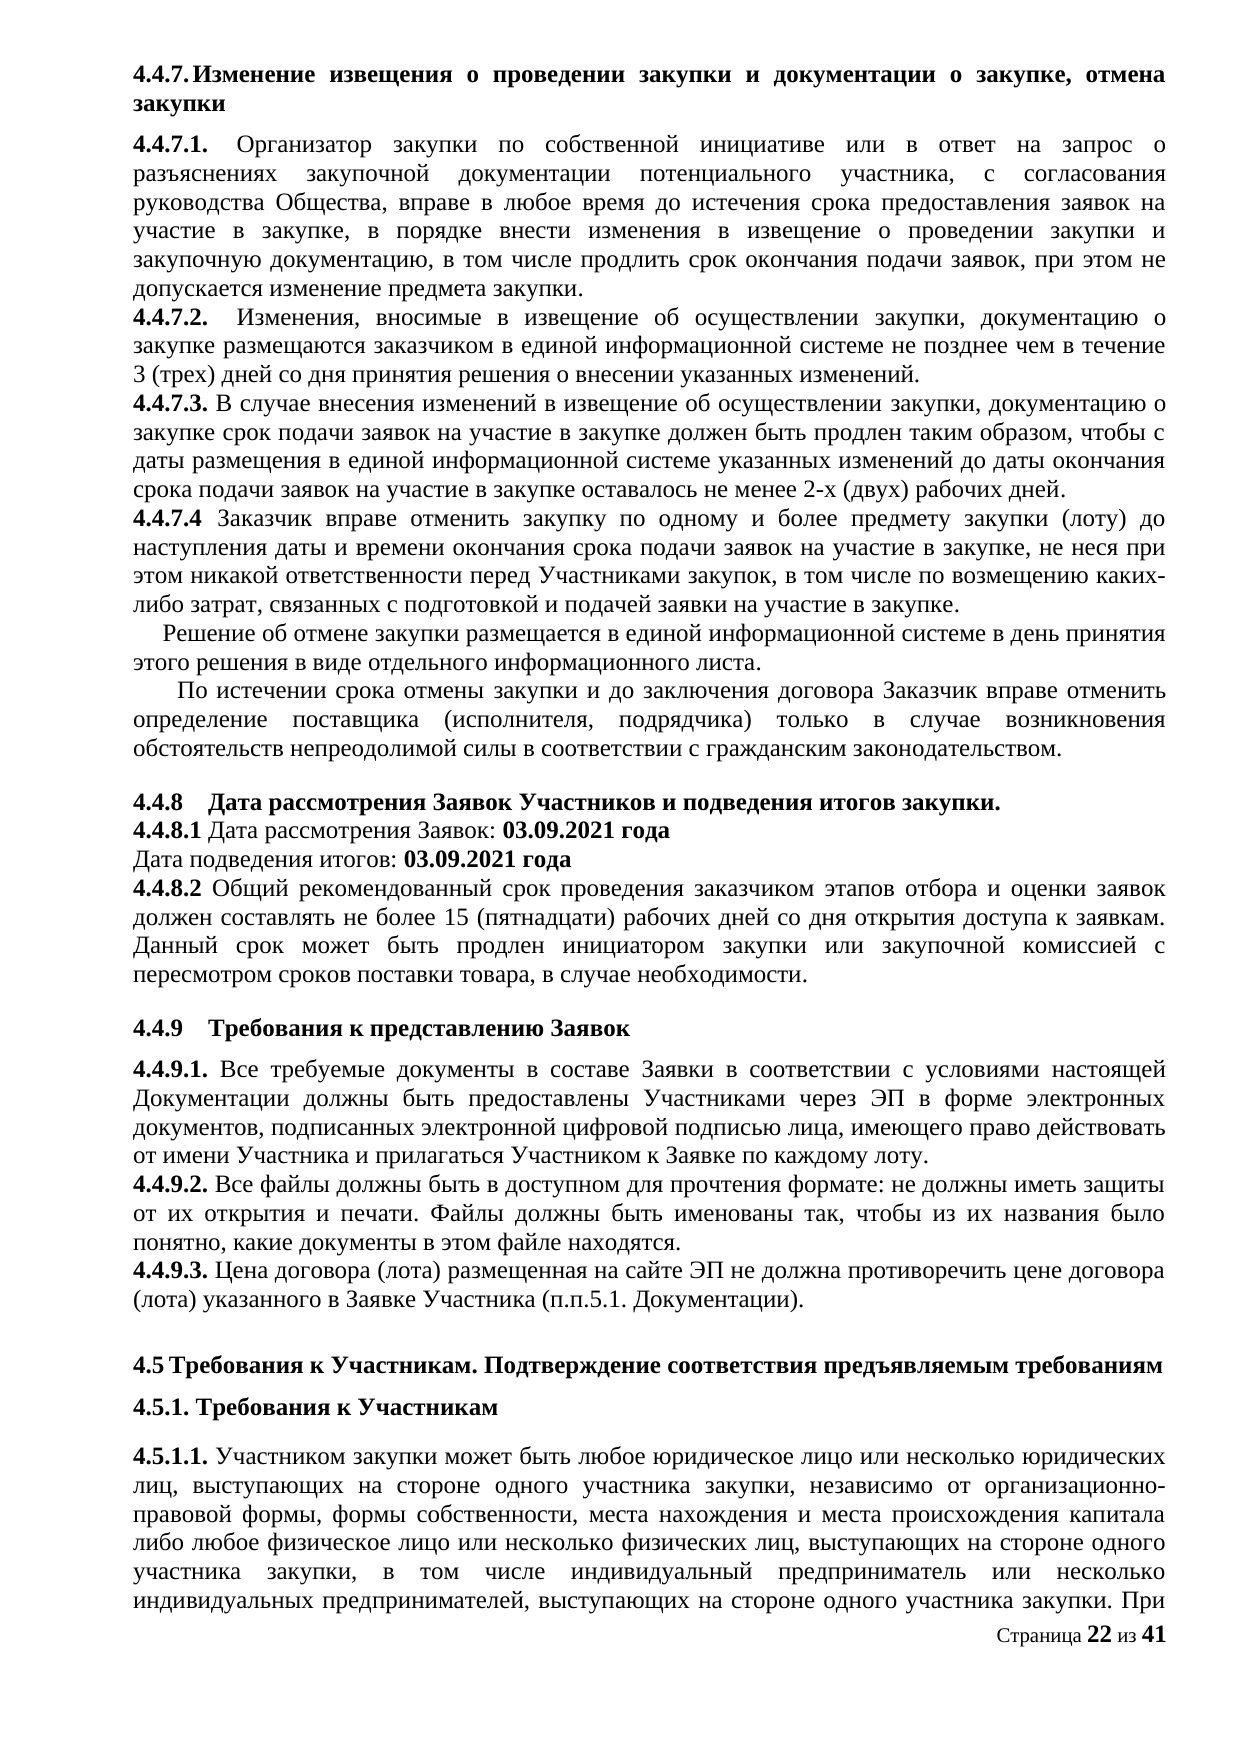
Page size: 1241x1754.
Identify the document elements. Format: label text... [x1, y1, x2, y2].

text Решение об отмене закупки размещается в единой информационной системе в день принятия этого решения в виде отдельного информационного листа. [133, 618, 1167, 675]
text 4.4.8.2 Общий рекомендованный срок проведения заказчиком этапов отбора и оценки заявок должен составлять не более 15 (пятнадцати) рабочих дней со дня открытия доступа к заявкам. Данный срок может быть продлен инициатором закупки или закупочной комиссией с пересмотром сроков поставки товара, в случае необходимости. [133, 873, 1167, 988]
text 4.4.7.3. В случае внесения изменений в извещение об осуществлении закупки, документацию о закупке срок подачи заявок на участие в закупке должен быть продлен таким образом, чтобы с даты размещения в единой информационной системе указанных изменений до даты окончания срока подачи заявок на участие в закупке оставалось не менее 2-х (двух) рабочих дней. [133, 388, 1167, 503]
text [133, 1441, 1167, 1614]
list Заказчик вправе отменить закупку по одному и более предмету закупки (лоту) до наступления даты и времени окончания срока подачи заявок на участие в закупке, не неся при этом никакой ответственности перед Участниками закупок, в том числе по возмещению каких-либо затрат, связанных с подготовкой и подачей заявки на участие в закупке. [133, 503, 1167, 618]
list Изменения, вносимые в извещение об осуществлении закупки, документацию о закупке размещаются заказчиком в единой информационной системе не позднее чем в течение 3 (трех) дней со дня принятия решения о внесении указанных изменений. [133, 302, 1167, 388]
text 4.4.9.3. Цена договора (лота) размещенная на сайте ЭП не должна противоречить цене договора (лота) указанного в Заявке Участника (п.п.5.1. Документации). [133, 1255, 1167, 1313]
text По истечении срока отмены закупки и до заключения договора Заказчик вправе отменить определение поставщика (исполнителя, подрядчика) только в случае возникновения обстоятельств непреодолимой силы в соответствии с гражданским законодательством. [133, 675, 1167, 762]
text 4.5.1. Требования к Участникам [133, 1392, 1167, 1420]
list Изменение извещения о проведении закупки и документации о закупке, отмена закупки [133, 59, 1167, 117]
list Требования к Участникам. Подтверждение соответствия предъявляемым требованиям [133, 1350, 1167, 1379]
list Организатор закупки по собственной инициативе или в ответ на запрос о разъяснениях закупочной документации потенциального участника, с согласования руководства Общества, вправе в любое время до истечения срока предоставления заявок на участие в закупке, в порядке внести изменения в извещение о проведении закупки и закупочную документацию, в том числе продлить срок окончания подачи заявок, при этом не допускается изменение предмета закупки. [133, 129, 1167, 302]
text Дата подведения итогов: 03.09.2021 года [133, 844, 1167, 873]
text 4.4.9.1. Все требуемые документы в составе Заявки в соответствии с условиями настоящей Документации должны быть предоставлены Участниками через ЭП в форме электронных документов, подписанных электронной цифровой подписью лица, имеющего право действовать от имени Участника и прилагаться Участником к Заявке по каждому лоту. [133, 1054, 1167, 1169]
list Дата рассмотрения Заявок Участников и подведения итогов закупки. [133, 787, 1167, 815]
text 4.4.8.1 Дата рассмотрения Заявок: 03.09.2021 года [133, 815, 1167, 844]
list Требования к представлению Заявок [133, 1013, 1167, 1042]
text 4.4.9.2. Все файлы должны быть в доступном для прочтения формате: не должны иметь защиты от их открытия и печати. Файлы должны быть именованы так, чтобы из их названия было понятно, какие документы в этом файле находятся. [133, 1169, 1167, 1255]
